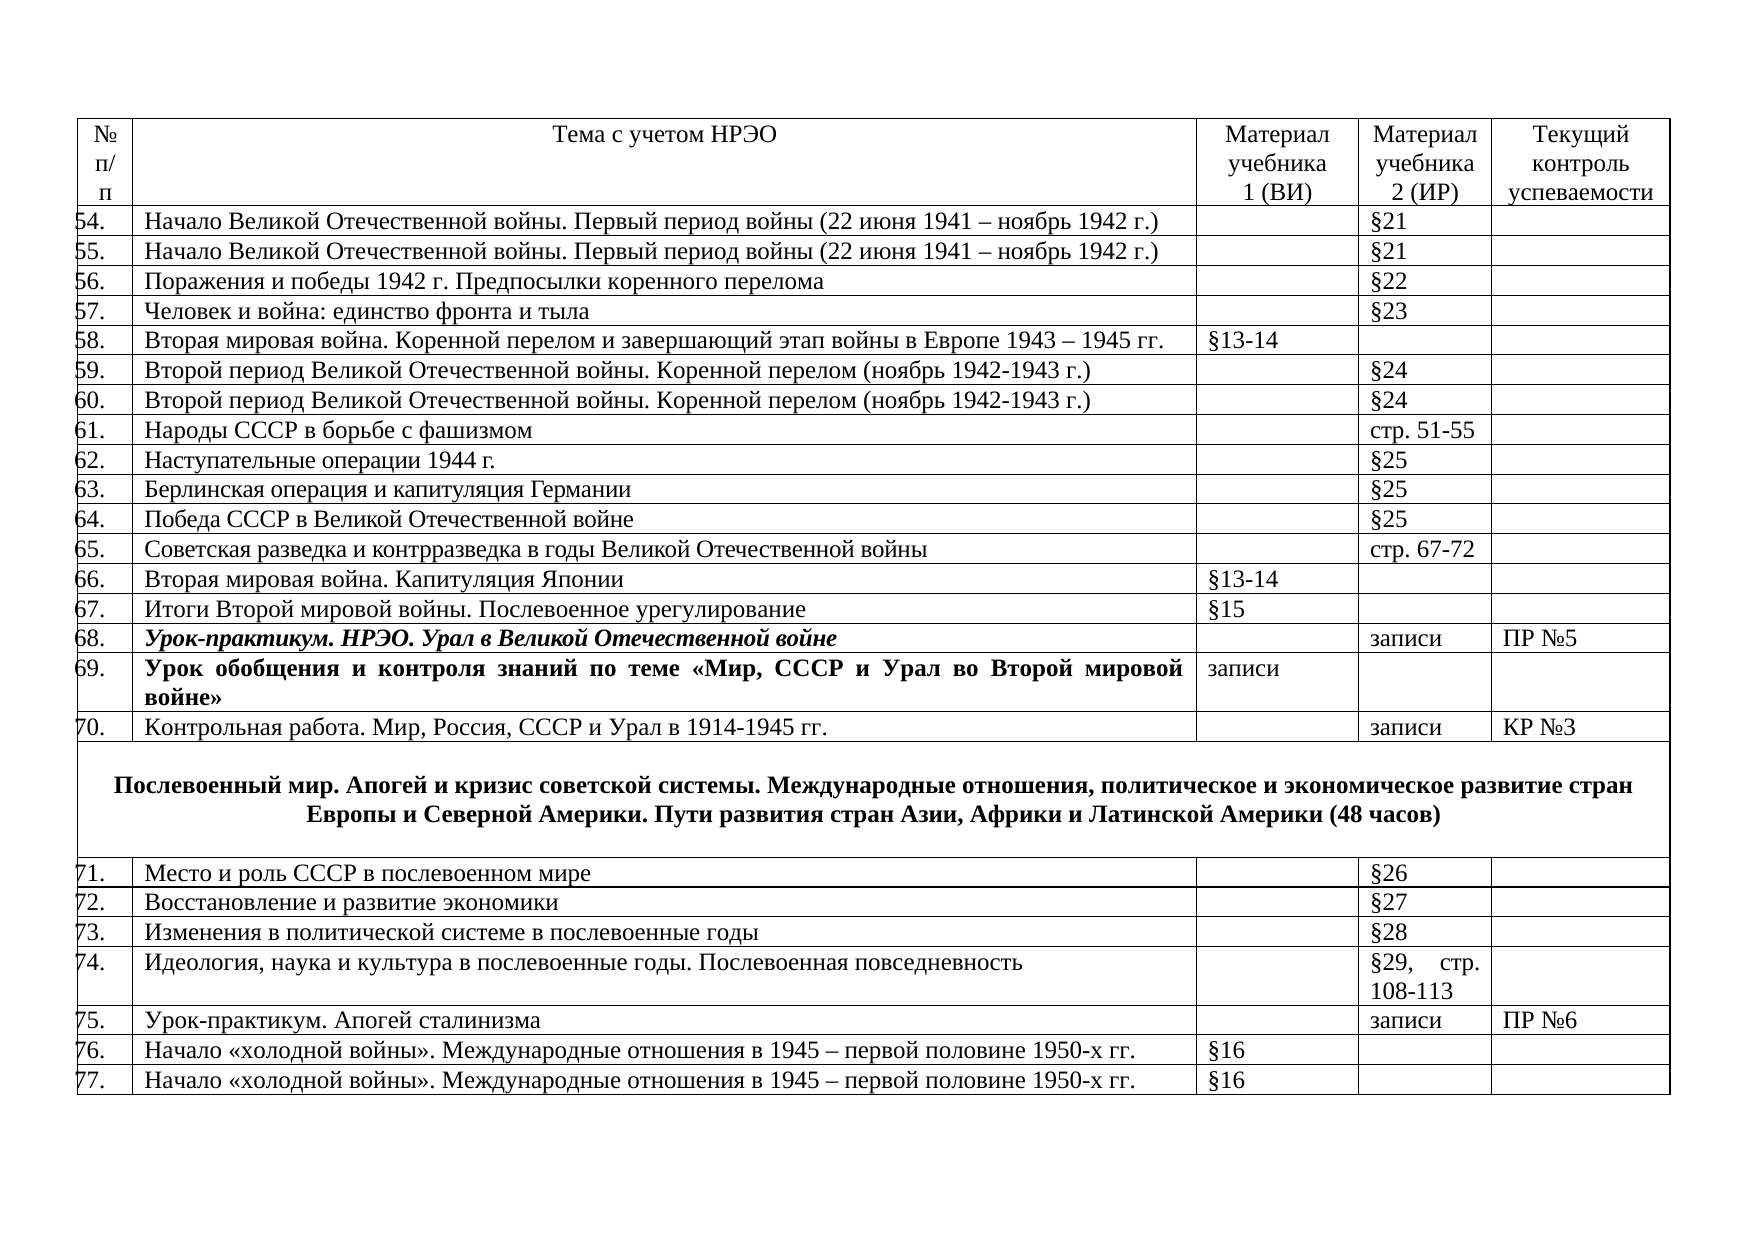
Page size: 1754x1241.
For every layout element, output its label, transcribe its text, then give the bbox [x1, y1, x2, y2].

table_cell [1197, 534, 1358, 563]
table_cell Вторая мировая война. Коренной перелом и завершающий этап войны в Европе 1943 – 1945 гг. [133, 326, 1196, 354]
table_cell §13-14 [1197, 564, 1358, 593]
table_cell [1197, 504, 1358, 533]
table_cell [1492, 236, 1669, 265]
table_cell Урок-практикум. Апогей сталинизма [133, 1006, 1196, 1034]
table_cell Второй период Великой Отечественной войны. Коренной перелом (ноябрь 1942-1943 г.) [133, 385, 1196, 414]
table_cell [1197, 266, 1358, 295]
table_cell [78, 564, 132, 593]
table_cell Урок обобщения и контроля знаний по теме «Мир, СССР и Урал во Второй мировой войне» [133, 653, 1196, 711]
table_cell [1492, 917, 1669, 946]
table_cell Вторая мировая война. Капитуляция Японии [133, 564, 1196, 593]
table_cell стр. 51-55 [1359, 415, 1491, 444]
table_cell [78, 888, 132, 916]
table_cell [1197, 712, 1358, 741]
table_cell [1197, 888, 1358, 916]
table_cell Начало Великой Отечественной войны. Первый период войны (22 июня 1941 – ноябрь 1942 г.) [133, 236, 1196, 265]
table_cell [1197, 445, 1358, 473]
table_cell [1492, 415, 1669, 444]
table_cell [78, 1006, 132, 1034]
table_cell §28 [1359, 917, 1491, 946]
table_cell §24 [1359, 355, 1491, 384]
table_cell стр. 67-72 [1359, 534, 1491, 563]
table_cell [1359, 653, 1491, 711]
table_cell [78, 326, 132, 354]
table_cell [1197, 236, 1358, 265]
table_cell записи [1359, 712, 1491, 741]
table_cell [78, 1065, 132, 1094]
table_cell Изменения в политической системе в послевоенные годы [133, 917, 1196, 946]
table_cell [1197, 624, 1358, 652]
table_cell [1492, 355, 1669, 384]
table_cell [1492, 385, 1669, 414]
table_cell §26 [1359, 858, 1491, 886]
table_cell [78, 236, 132, 265]
table_cell [1197, 296, 1358, 324]
table_cell [1492, 534, 1669, 563]
table_cell [1359, 594, 1491, 622]
table_cell Берлинская операция и капитуляция Германии [133, 475, 1196, 503]
table_cell §16 [1197, 1065, 1358, 1094]
table_cell [1492, 326, 1669, 354]
table_cell [1492, 564, 1669, 593]
table_cell записи [1359, 1006, 1491, 1034]
table_cell Народы СССР в борьбе с фашизмом [133, 415, 1196, 444]
table_cell Контрольная работа. Мир, Россия, СССР и Урал в 1914-1945 гг. [133, 712, 1196, 741]
table_cell [1492, 888, 1669, 916]
table_cell [1492, 206, 1669, 235]
table_cell ПР №5 [1492, 624, 1669, 652]
table_cell [78, 947, 132, 1004]
table_cell [1359, 1035, 1491, 1064]
table_cell §25 [1359, 504, 1491, 533]
table_cell [1197, 385, 1358, 414]
table_cell [1492, 947, 1669, 1004]
table_cell [78, 1035, 132, 1064]
table_cell [1197, 947, 1358, 1004]
table_cell [78, 712, 132, 741]
table_cell [1492, 445, 1669, 473]
table_cell §29, стр. 108-113 [1359, 947, 1491, 1004]
table_cell §21 [1359, 206, 1491, 235]
table_cell [1359, 564, 1491, 593]
table_cell [78, 385, 132, 414]
table_cell [1359, 326, 1491, 354]
table_cell §16 [1197, 1035, 1358, 1064]
table_cell записи [1359, 624, 1491, 652]
table_header Материал учебника 1 (ВИ) [1197, 119, 1358, 205]
table_cell Победа СССР в Великой Отечественной войне [133, 504, 1196, 533]
table_cell Идеология, наука и культура в послевоенные годы. Послевоенная повседневность [133, 947, 1196, 1004]
table_cell [1492, 475, 1669, 503]
table_cell Итоги Второй мировой войны. Послевоенное урегулирование [133, 594, 1196, 622]
table_cell [1197, 917, 1358, 946]
table_cell Начало «холодной войны». Международные отношения в 1945 – первой половине 1950-х гг. [133, 1035, 1196, 1064]
table_cell §27 [1359, 888, 1491, 916]
table_cell Урок-практикум. НРЭО. Урал в Великой Отечественной войне [133, 624, 1196, 652]
table_cell [78, 504, 132, 533]
table_cell §13-14 [1197, 326, 1358, 354]
table_cell [78, 355, 132, 384]
table_cell [78, 266, 132, 295]
table_cell [1197, 475, 1358, 503]
table_cell [1492, 266, 1669, 295]
table_cell [78, 445, 132, 473]
table_cell [1492, 504, 1669, 533]
table_cell §21 [1359, 236, 1491, 265]
table_cell Начало Великой Отечественной войны. Первый период войны (22 июня 1941 – ноябрь 1942 г.) [133, 206, 1196, 235]
table_cell Восстановление и развитие экономики [133, 888, 1196, 916]
table_cell [1492, 858, 1669, 886]
table_cell [78, 653, 132, 711]
table_cell Советская разведка и контрразведка в годы Великой Отечественной войны [133, 534, 1196, 563]
table_cell [1197, 206, 1358, 235]
table_cell §25 [1359, 445, 1491, 473]
table_cell §23 [1359, 296, 1491, 324]
table_cell Человек и война: единство фронта и тыла [133, 296, 1196, 324]
table_cell [78, 475, 132, 503]
table_cell записи [1197, 653, 1358, 711]
table_cell Наступательные операции 1944 г. [133, 445, 1196, 473]
table_cell КР №3 [1492, 712, 1669, 741]
table_cell [1492, 653, 1669, 711]
table_cell §24 [1359, 385, 1491, 414]
table_cell [1492, 1035, 1669, 1064]
table_header Материал учебника 2 (ИР) [1359, 119, 1491, 205]
table_header Тема с учетом НРЭО [133, 119, 1196, 205]
table_cell [1197, 355, 1358, 384]
table_header № п/п [78, 119, 132, 205]
table_header Текущий контроль успеваемости [1492, 119, 1669, 205]
table_cell [78, 534, 132, 563]
table_cell [78, 917, 132, 946]
table_cell [1492, 594, 1669, 622]
table_cell [1197, 415, 1358, 444]
table_cell [78, 296, 132, 324]
table_cell [1197, 1006, 1358, 1034]
table_cell [1492, 296, 1669, 324]
table_cell [1359, 1065, 1491, 1094]
table_cell §25 [1359, 475, 1491, 503]
table_cell [78, 415, 132, 444]
table_cell [78, 206, 132, 235]
table_cell Второй период Великой Отечественной войны. Коренной перелом (ноябрь 1942-1943 г.) [133, 355, 1196, 384]
table_cell Послевоенный мир. Апогей и кризис советской системы. Международные отношения, политическое и экономическое развитие стран Европы и Северной Америки. Пути развития стран Азии, Африки и Латинской Америки (48 часов) [78, 742, 1669, 857]
table_cell ПР №6 [1492, 1006, 1669, 1034]
table_cell [78, 624, 132, 652]
table_cell [78, 594, 132, 622]
table_cell [78, 858, 132, 886]
table_cell §15 [1197, 594, 1358, 622]
table_cell Начало «холодной войны». Международные отношения в 1945 – первой половине 1950-х гг. [133, 1065, 1196, 1094]
table_cell Место и роль СССР в послевоенном мире [133, 858, 1196, 886]
table_cell [1197, 858, 1358, 886]
table_cell Поражения и победы 1942 г. Предпосылки коренного перелома [133, 266, 1196, 295]
table_cell §22 [1359, 266, 1491, 295]
table_cell [1492, 1065, 1669, 1094]
